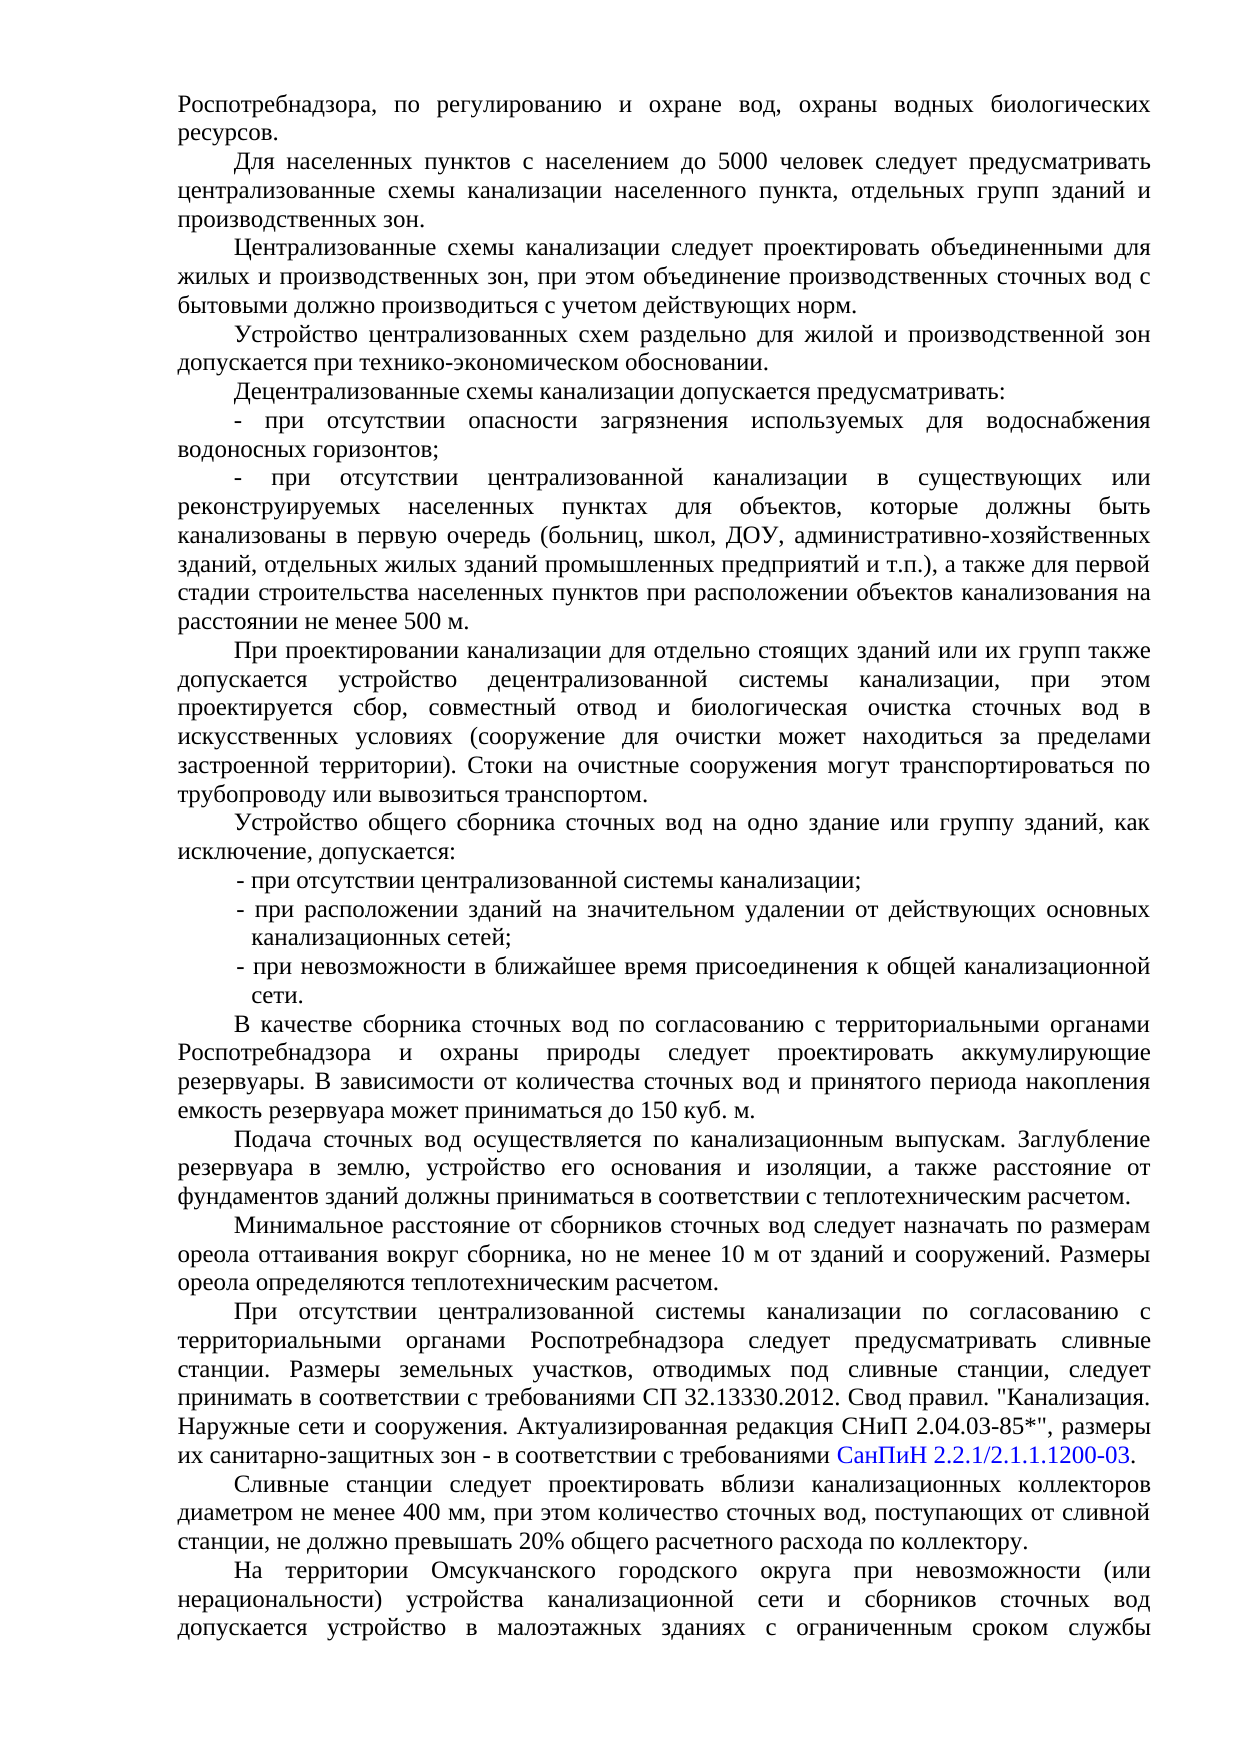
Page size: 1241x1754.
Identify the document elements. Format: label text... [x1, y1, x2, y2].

text - при невозможности в ближайшее время присоединения к общей канализационной сети. [236, 951, 1152, 1009]
text В качестве сборника сточных вод по согласованию с территориальными органами Роспотребнадзора и охраны природы следует проектировать аккумулирующие резервуары. В зависимости от количества сточных вод и принятого периода накопления емкость резервуара может приниматься до 150 куб. м. [177, 1009, 1152, 1124]
text Децентрализованные схемы канализации допускается предусматривать: [177, 376, 1152, 405]
text При отсутствии централизованной системы канализации по согласованию с территориальными органами Роспотребнадзора следует предусматривать сливные станции. Размеры земельных участков, отводимых под сливные станции, следует принимать в соответствии с требованиями СП 32.13330.2012. Свод правил. "Канализация. Наружные сети и сооружения. Актуализированная редакция СНиП 2.04.03-85*", размеры их санитарно-защитных зон - в соответствии с требованиями СанПиН 2.2.1/2.1.1.1200-03. [177, 1296, 1152, 1469]
text - при отсутствии централизованной канализации в существующих или реконструируемых населенных пунктах для объектов, которые должны быть канализованы в первую очередь (больниц, школ, ДОУ, административно-хозяйственных зданий, отдельных жилых зданий промышленных предприятий и т.п.), а также для первой стадии строительства населенных пунктов при расположении объектов канализования на расстоянии не менее 500 м. [177, 462, 1152, 635]
text - при расположении зданий на значительном удалении от действующих основных канализационных сетей; [236, 894, 1152, 951]
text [177, 89, 1152, 146]
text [177, 1555, 1152, 1641]
text Устройство централизованных схем раздельно для жилой и производственной зон допускается при технико-экономическом обосновании. [177, 319, 1152, 376]
text Подача сточных вод осуществляется по канализационным выпускам. Заглубление резервуара в землю, устройство его основания и изоляции, а также расстояние от фундаментов зданий должны приниматься в соответствии с теплотехническим расчетом. [177, 1124, 1152, 1210]
text Устройство общего сборника сточных вод на одно здание или группу зданий, как исключение, допускается: [177, 807, 1152, 865]
text При проектировании канализации для отдельно стоящих зданий или их групп также допускается устройство децентрализованной системы канализации, при этом проектируется сбор, совместный отвод и биологическая очистка сточных вод в искусственных условиях (сооружение для очистки может находиться за пределами застроенной территории). Стоки на очистные сооружения могут транспортироваться по трубопроводу или вывозиться транспортом. [177, 635, 1152, 807]
text - при отсутствии опасности загрязнения используемых для водоснабжения водоносных горизонтов; [177, 405, 1152, 462]
text - при отсутствии централизованной системы канализации; [236, 865, 1152, 894]
text Централизованные схемы канализации следует проектировать объединенными для жилых и производственных зон, при этом объединение производственных сточных вод с бытовыми должно производиться с учетом действующих норм. [177, 232, 1152, 319]
text Сливные станции следует проектировать вблизи канализационных коллекторов диаметром не менее 400 мм, при этом количество сточных вод, поступающих от сливной станции, не должно превышать 20% общего расчетного расхода по коллектору. [177, 1469, 1152, 1555]
text Для населенных пунктов с населением до 5000 человек следует предусматривать централизованные схемы канализации населенного пункта, отдельных групп зданий и производственных зон. [177, 146, 1152, 232]
text Минимальное расстояние от сборников сточных вод следует назначать по размерам ореола оттаивания вокруг сборника, но не менее 10 м от зданий и сооружений. Размеры ореола определяются теплотехническим расчетом. [177, 1210, 1152, 1296]
